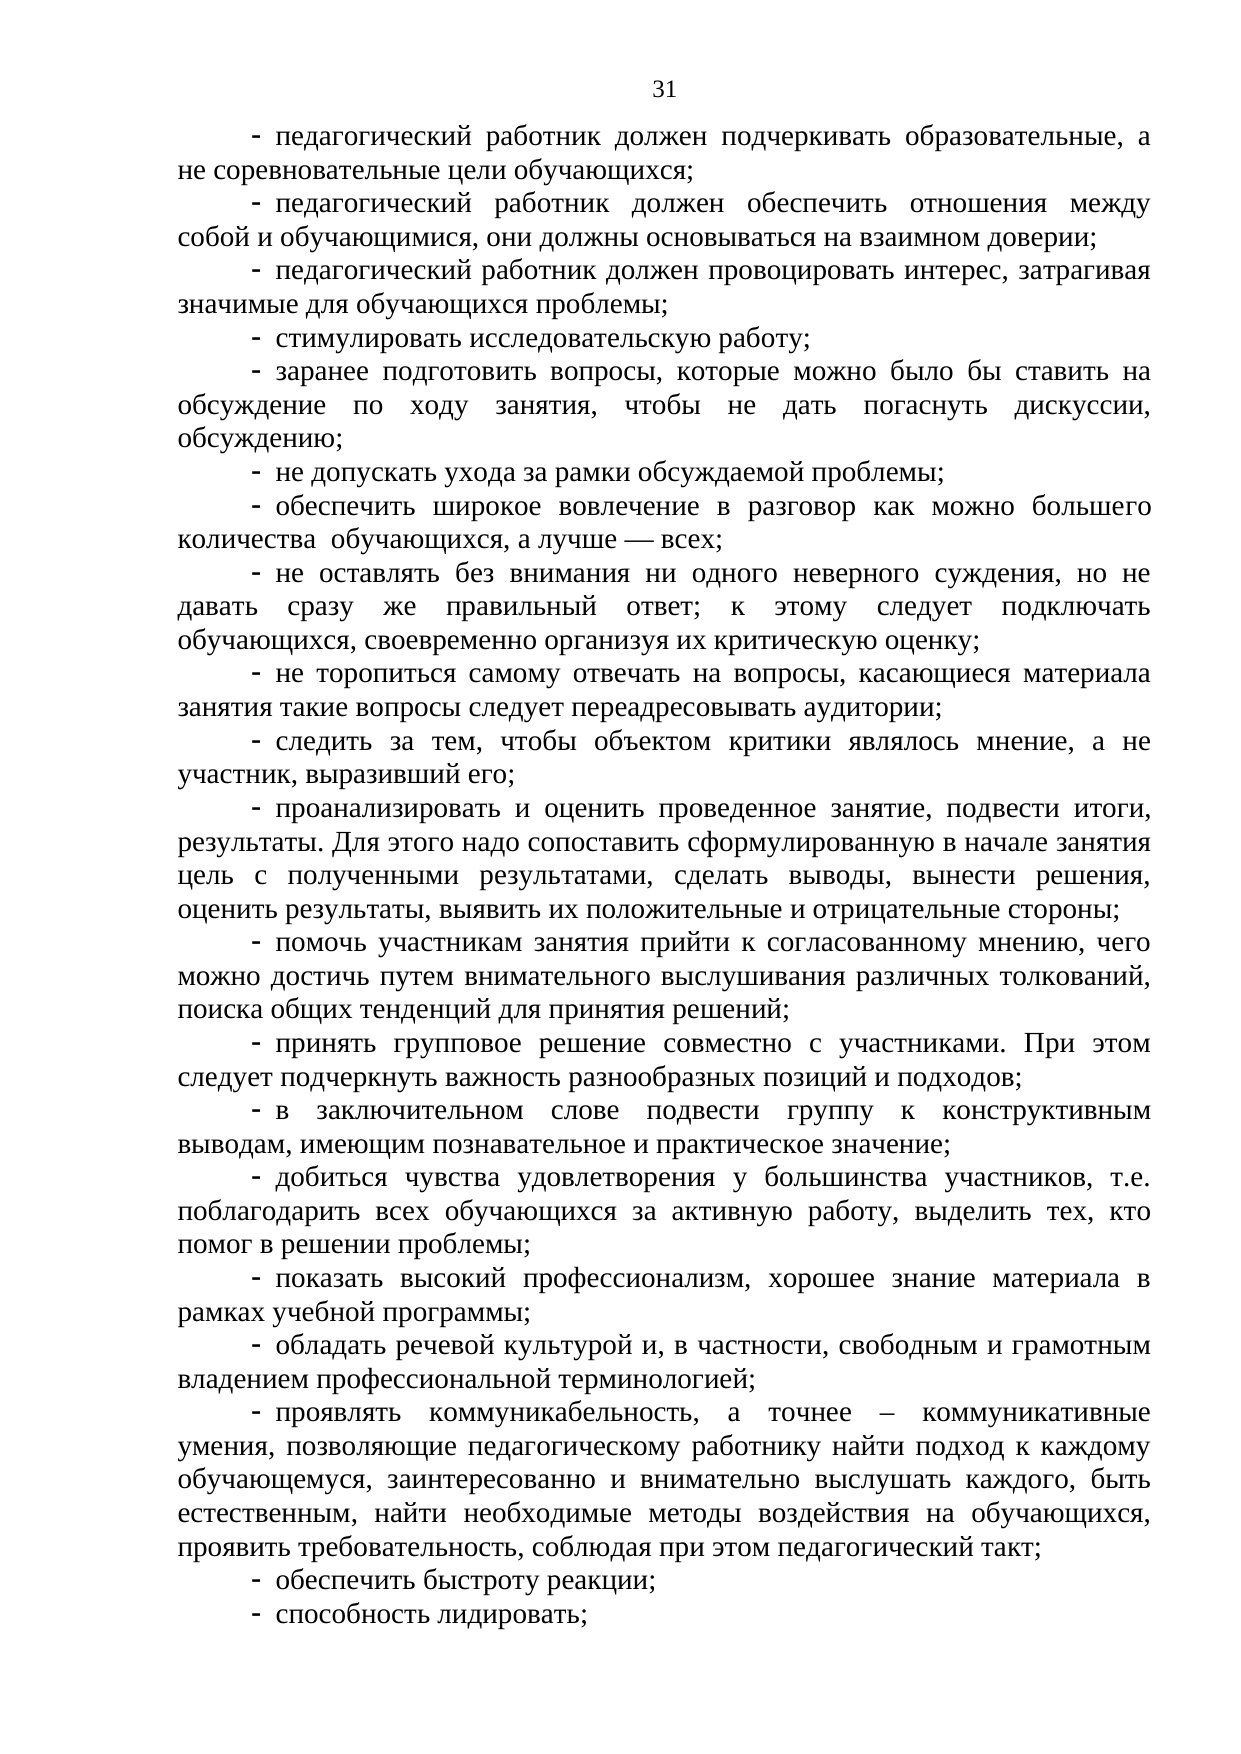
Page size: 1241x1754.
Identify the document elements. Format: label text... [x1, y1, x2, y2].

list проявлять коммуникабельность, а точнее – коммуникативные умения, позволяющие педагогическому работнику найти подход к каждому обучающемуся, заинтересованно и внимательно выслушать каждого, быть естественным, найти необходимые методы воздействия на обучающихся, проявить требовательность, соблюдая при этом педагогический такт; [177, 1394, 1152, 1562]
list способность лидировать; [177, 1596, 1152, 1629]
list заранее подготовить вопросы, которые можно было бы ставить на обсуждение по ходу занятия, чтобы не дать погаснуть дискуссии, обсуждению; [177, 353, 1152, 454]
list обеспечить широкое вовлечение в разговор как можно большего количества обучающихся, а лучше — всех; [177, 488, 1152, 555]
list педагогический работник должен обеспечить отношения между собой и обучающимися, они должны основываться на взаимном доверии; [177, 185, 1152, 252]
list проанализировать и оценить проведенное занятие, подвести итоги, результаты. Для этого надо сопоставить сформулированную в начале занятия цель с полученными результатами, сделать выводы, вынести решения, оценить результаты, выявить их положительные и отрицательные стороны; [177, 790, 1152, 924]
list добиться чувства удовлетворения у большинства участников, т.е. поблагодарить всех обучающихся за активную работу, выделить тех, кто помог в решении проблемы; [177, 1159, 1152, 1260]
list помочь участникам занятия прийти к согласованному мнению, чего можно достичь путем внимательного выслушивания различных толкований, поиска общих тенденций для принятия решений; [177, 924, 1152, 1025]
list показать высокий профессионализм, хорошее знание материала в рамках учебной программы; [177, 1260, 1152, 1327]
list педагогический работник должен провоцировать интерес, затрагивая значимые для обучающихся проблемы; [177, 252, 1152, 320]
list стимулировать исследовательскую работу; [177, 320, 1152, 353]
list следить за тем, чтобы объектом критики являлось мнение, а не участник, выразивший его; [177, 723, 1152, 790]
list не торопиться самому отвечать на вопросы, касающиеся материала занятия такие вопросы следует переадресовывать аудитории; [177, 656, 1152, 723]
list обладать речевой культурой и, в частности, свободным и грамотным владением профессиональной терминологией; [177, 1327, 1152, 1394]
list в заключительном слове подвести группу к конструктивным выводам, имеющим познавательное и практическое значение; [177, 1092, 1152, 1159]
list принять групповое решение совместно с участниками. При этом следует подчеркнуть важность разнообразных позиций и подходов; [177, 1025, 1152, 1092]
list не оставлять без внимания ни одного неверного суждения, но не давать сразу же правильный ответ; к этому следует подключать обучающихся, своевременно организуя их критическую оценку; [177, 555, 1152, 656]
list обеспечить быстроту реакции; [177, 1562, 1152, 1596]
list педагогический работник должен подчеркивать образовательные, а не соревновательные цели обучающихся; [177, 118, 1152, 185]
list не допускать ухода за рамки обсуждаемой проблемы; [177, 454, 1152, 488]
